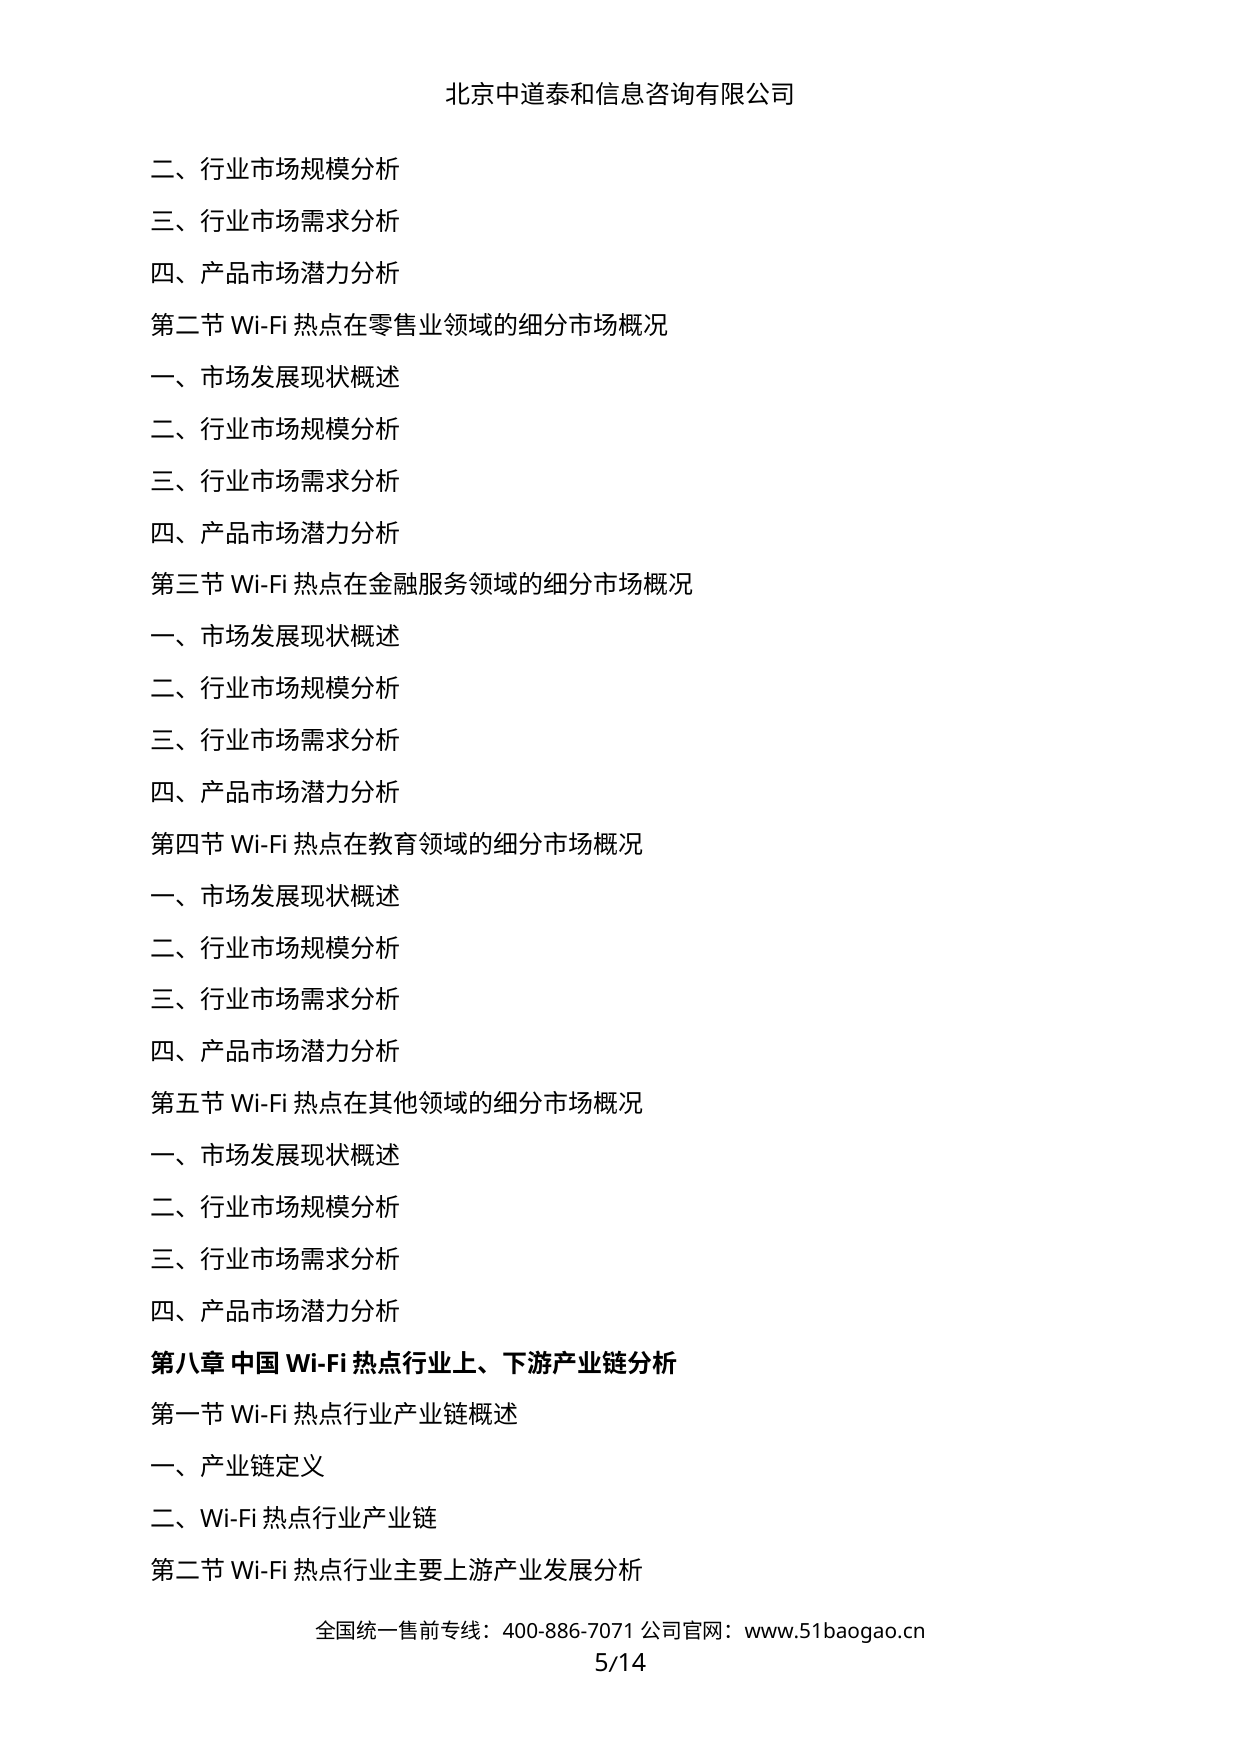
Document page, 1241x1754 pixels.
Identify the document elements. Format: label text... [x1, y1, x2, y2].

text 三、行业市场需求分析 [150, 202, 1090, 238]
text 一、市场发展现状概述 [150, 1136, 1090, 1172]
text 第八章 中国Wi-Fi热点行业上、下游产业链分析 [150, 1343, 1090, 1379]
text 第一节 Wi-Fi热点行业产业链概述 [150, 1395, 1090, 1431]
text 一、市场发展现状概述 [150, 876, 1090, 912]
text 第四节 Wi-Fi热点在教育领域的细分市场概况 [150, 824, 1090, 861]
text 二、行业市场规模分析 [150, 150, 1090, 186]
text 三、行业市场需求分析 [150, 980, 1090, 1016]
text 二、行业市场规模分析 [150, 669, 1090, 705]
text 一、市场发展现状概述 [150, 617, 1090, 653]
text 三、行业市场需求分析 [150, 461, 1090, 497]
text 四、产品市场潜力分析 [150, 513, 1090, 549]
text 三、行业市场需求分析 [150, 721, 1090, 757]
text 四、产品市场潜力分析 [150, 254, 1090, 290]
text 二、行业市场规模分析 [150, 1187, 1090, 1224]
text 二、行业市场规模分析 [150, 409, 1090, 446]
text 一、市场发展现状概述 [150, 357, 1090, 394]
text 四、产品市场潜力分析 [150, 1032, 1090, 1068]
text 一、产业链定义 [150, 1447, 1090, 1483]
text 四、产品市场潜力分析 [150, 772, 1090, 809]
text 第三节 Wi-Fi热点在金融服务领域的细分市场概况 [150, 565, 1090, 601]
text 第二节 Wi-Fi热点在零售业领域的细分市场概况 [150, 306, 1090, 342]
text 四、产品市场潜力分析 [150, 1291, 1090, 1327]
text 三、行业市场需求分析 [150, 1239, 1090, 1276]
text 二、行业市场规模分析 [150, 928, 1090, 964]
text 第二节 Wi-Fi热点行业主要上游产业发展分析 [150, 1551, 1090, 1587]
text 第五节 Wi-Fi热点在其他领域的细分市场概况 [150, 1084, 1090, 1120]
text 二、Wi-Fi热点行业产业链 [150, 1499, 1090, 1535]
